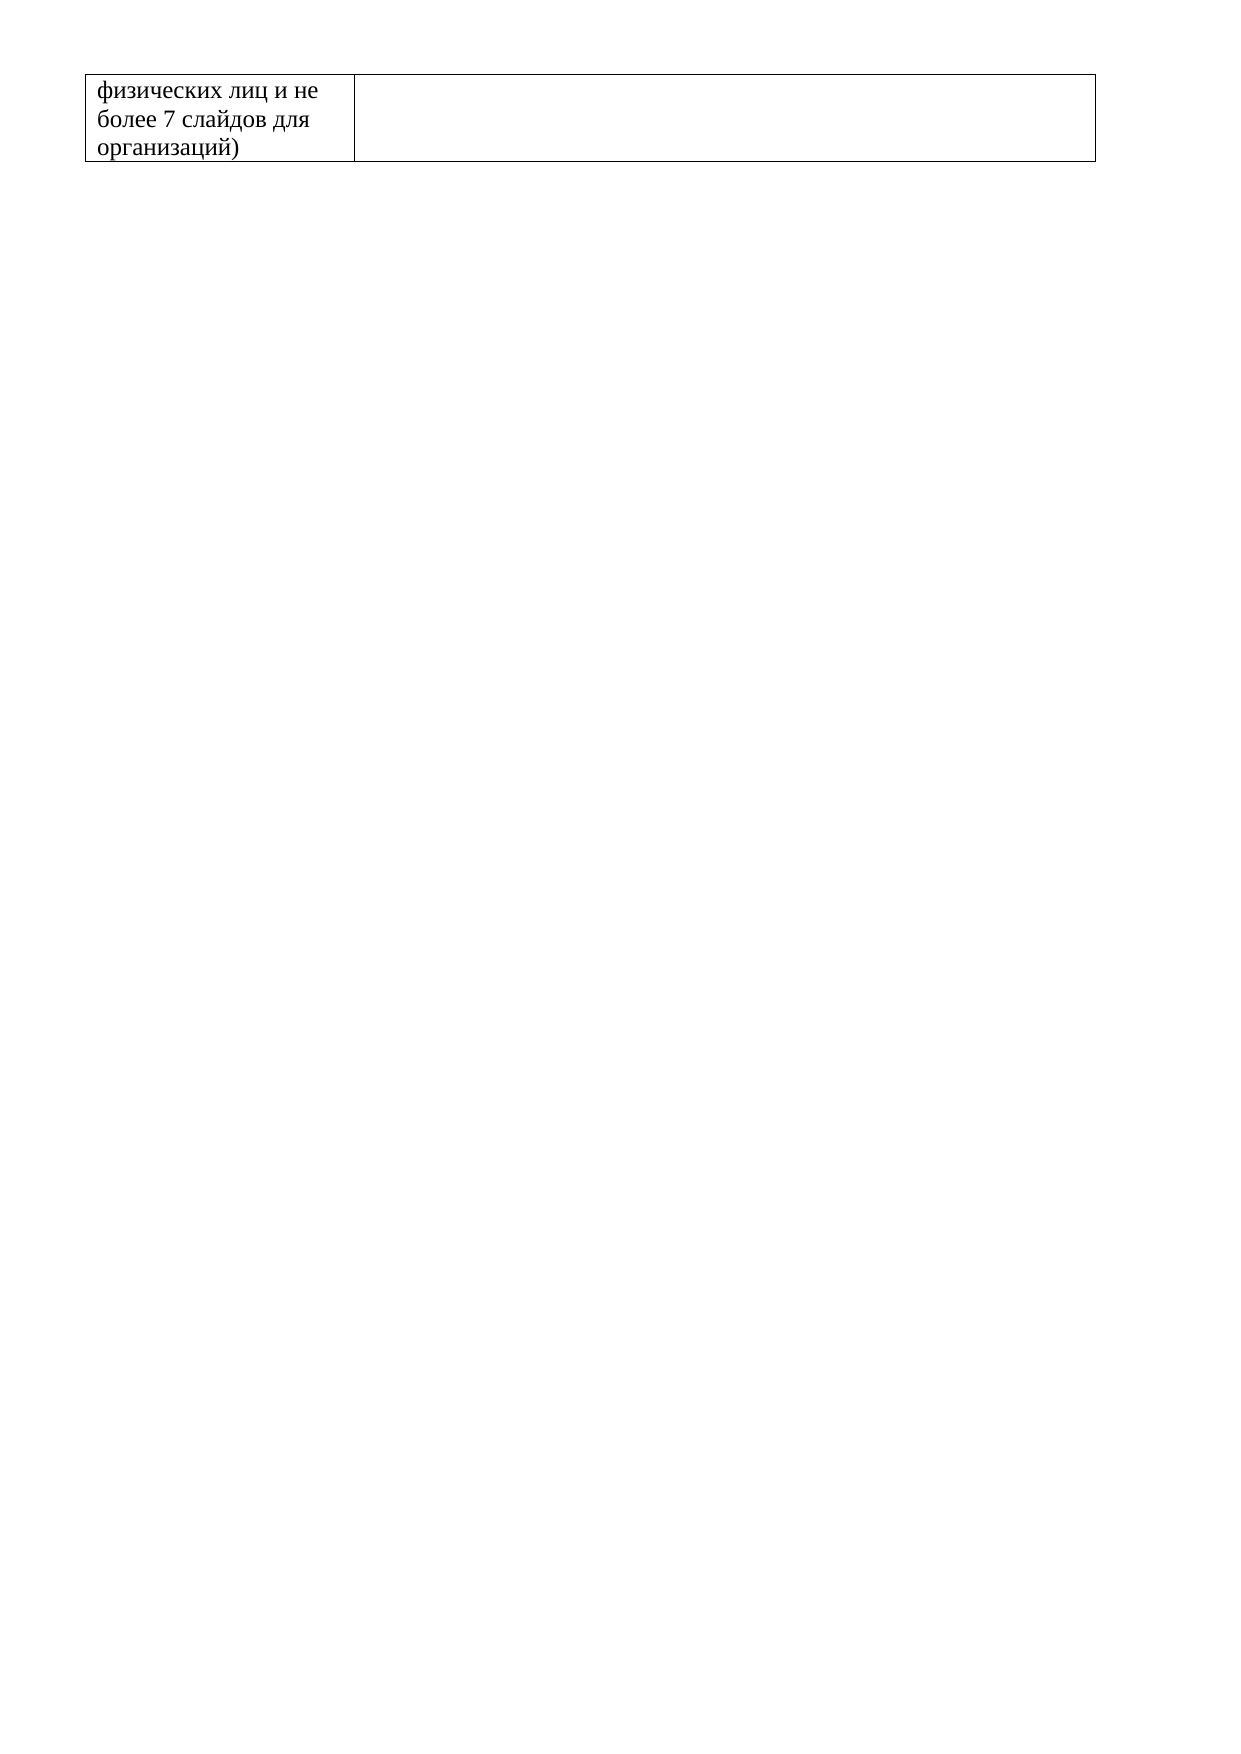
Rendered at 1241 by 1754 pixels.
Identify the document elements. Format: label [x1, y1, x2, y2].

table_cell [74, 74, 1137, 193]
